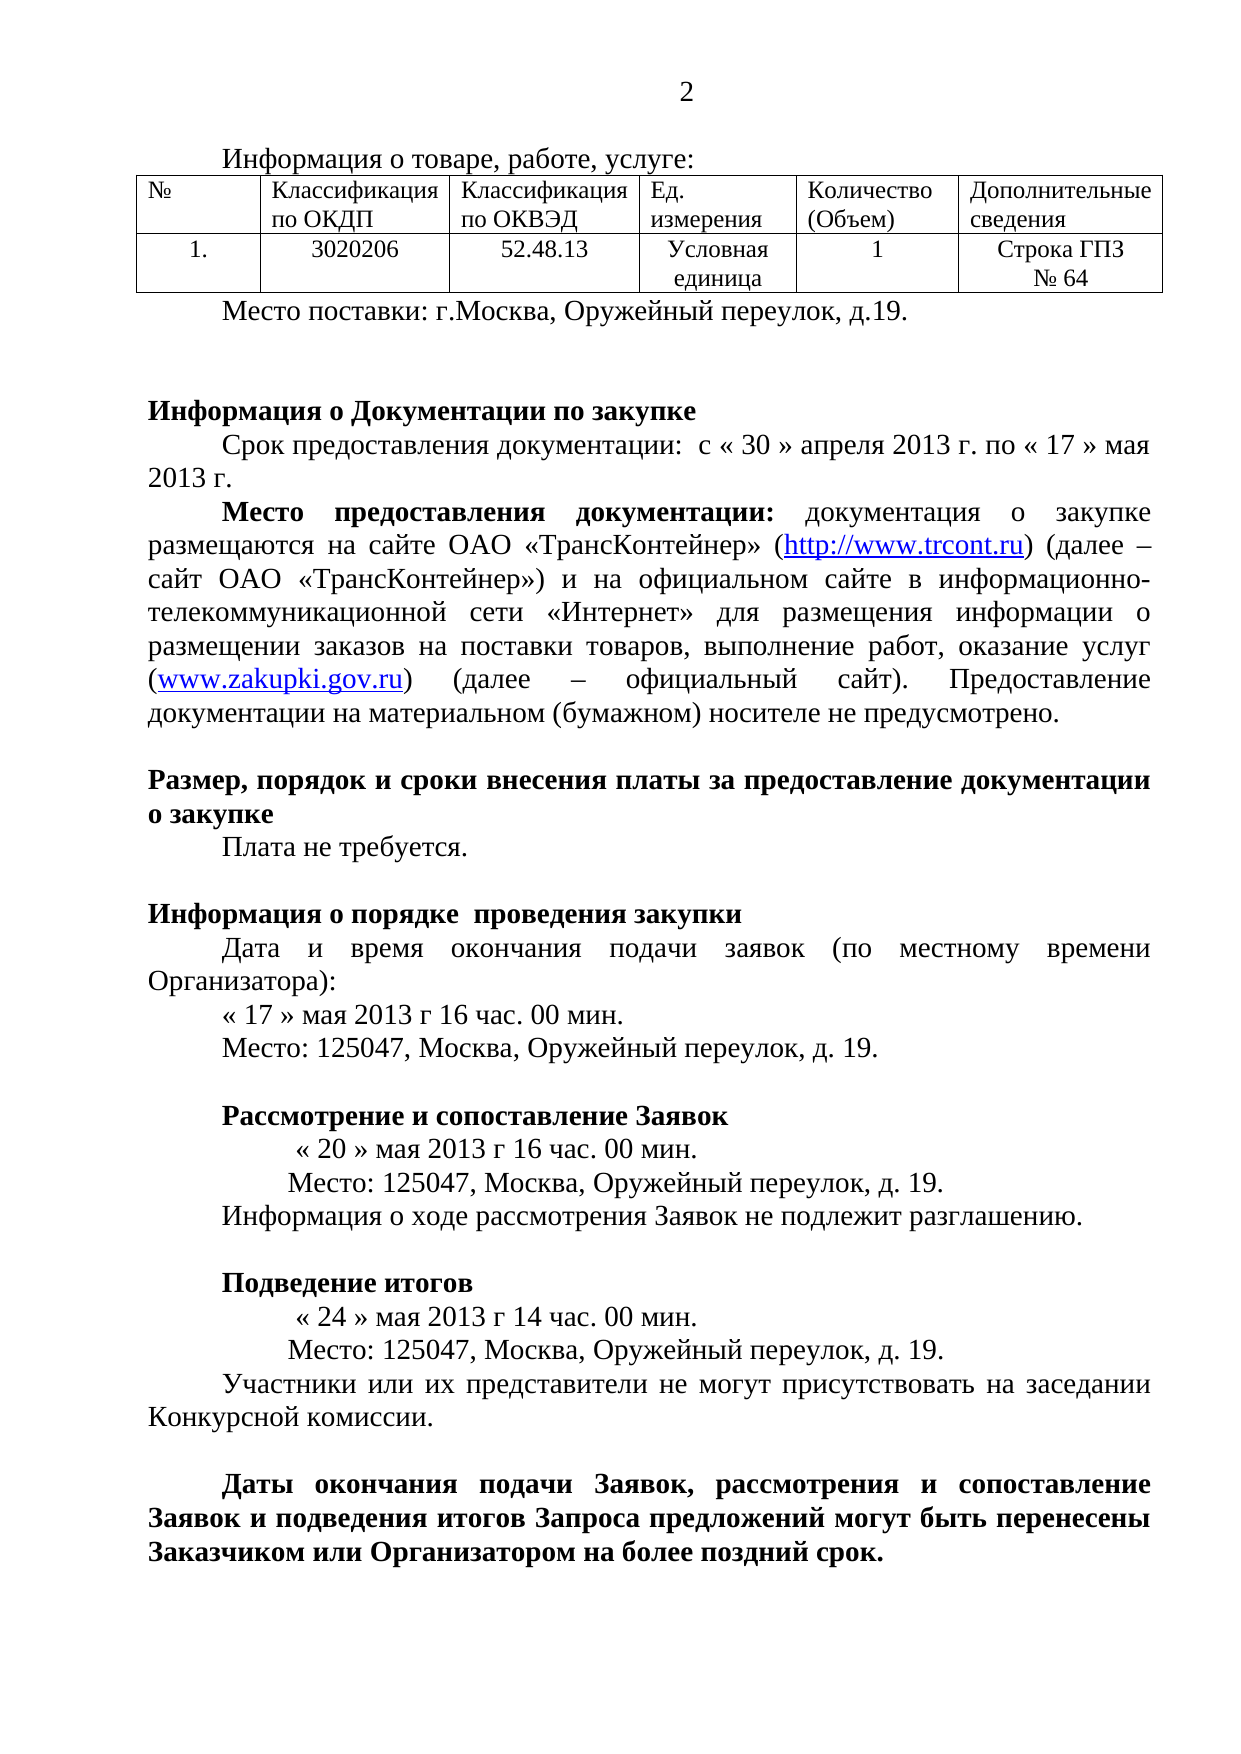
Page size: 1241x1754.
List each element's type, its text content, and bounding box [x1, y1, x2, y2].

text Место предоставления документации: документация о закупке размещаются на сайте ОАО «ТрансКонтейнер» (http://www.trcont.ru) (далее – сайт ОАО «ТрансКонтейнер») и на официальном сайте в информационно-телекоммуникационной сети «Интернет» для размещения информации о размещении заказов на поставки товаров, выполнение работ, оказание услуг (www.zakupki.gov.ru) (далее – официальный сайт). Предоставление документации на материальном (бумажном) носителе не предусмотрено. [148, 494, 1152, 729]
text Информация о ходе рассмотрения Заявок не подлежит разглашению. [221, 1198, 1152, 1232]
text Даты окончания подачи Заявок, рассмотрения и сопоставление Заявок и подведения итогов Запроса предложений могут быть перенесены Заказчиком или Организатором на более поздний срок. [148, 1467, 1152, 1567]
table_header Классификация по ОКВЭД [450, 176, 639, 233]
table_cell Строка ГПЗ № 64 [959, 234, 1162, 292]
text Место поставки: г.Москва, Оружейный переулок, д.19. [148, 293, 1152, 326]
text Информация о товаре, работе, услуге: [148, 141, 1152, 174]
text Плата не требуется. [148, 829, 1152, 863]
table_cell 3020206 [261, 234, 449, 292]
table_cell 52.48.13 [450, 234, 639, 292]
text Место: 125047, Москва, Оружейный переулок, д. 19. [148, 1332, 1152, 1366]
text Размер, порядок и сроки внесения платы за предоставление документации о закупке [148, 762, 1152, 829]
table_cell 1. [137, 234, 260, 292]
text « 20 » мая 2013 г 16 час. 00 мин. [148, 1131, 1152, 1165]
text Дата и время окончания подачи заявок (по местному времени Организатора): [148, 930, 1152, 997]
table_header Количество (Объем) [797, 176, 958, 233]
text Информация о Документации по закупке [148, 393, 1152, 427]
text Срок предоставления документации: с « 30 » апреля 2013 г. по « 17 » мая 2013 г. [148, 427, 1152, 494]
text « 17 » мая 2013 г 16 час. 00 мин. [148, 997, 1152, 1031]
text Подведение итогов [148, 1265, 1152, 1299]
text Место: 125047, Москва, Оружейный переулок, д. 19. [148, 1031, 1152, 1064]
table_header Дополнительные сведения [959, 176, 1162, 233]
text « 24 » мая 2013 г 14 час. 00 мин. [148, 1299, 1152, 1332]
table_cell 1 [797, 234, 958, 292]
table_header № [137, 176, 260, 233]
table_cell Условная единица [640, 234, 796, 292]
text Рассмотрение и сопоставление Заявок [148, 1098, 1152, 1131]
table_header Ед. измерения [640, 176, 796, 233]
text Место: 125047, Москва, Оружейный переулок, д. 19. [148, 1165, 1152, 1198]
table_header Классификация по ОКДП [261, 176, 449, 233]
text Участники или их представители не могут присутствовать на заседании Конкурсной комиссии. [148, 1366, 1152, 1433]
text Информация о порядке проведения закупки [148, 896, 1152, 930]
